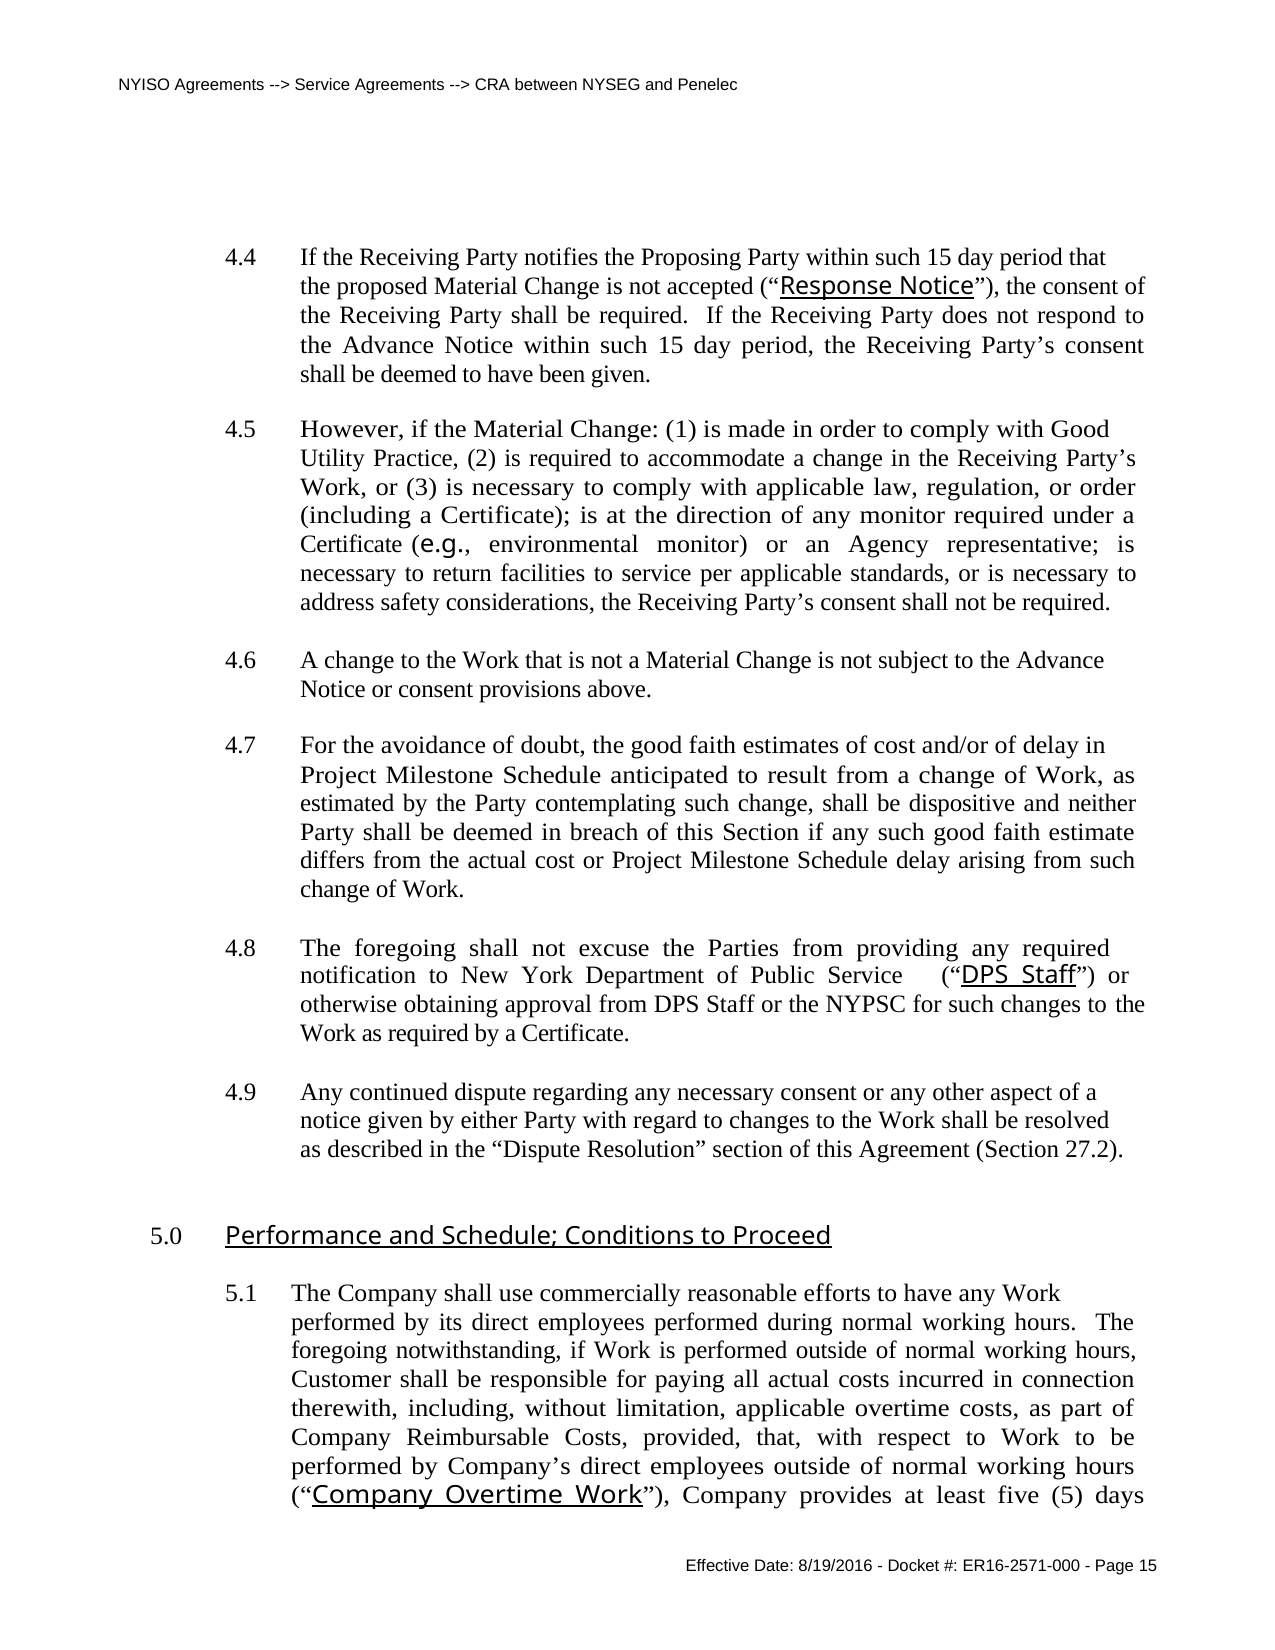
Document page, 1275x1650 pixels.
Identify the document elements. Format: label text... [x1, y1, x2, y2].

text notification to New York Department of Public Service (“DPS Staff”) or [300, 962, 1275, 988]
text as described in the “Dispute Resolution” section of this Agreement (Section 27.2). [225, 1134, 1275, 1163]
text Utility Practice, (2) is required to accommodate a change in the Receiving Party’s Work, or (3) is necessary to comply with applicable law, regulation, or order (including a Certificate); is at the direction of any monitor required under a Certificate (e.g., environmental monitor) or an Agency representative; is necessary to return facilities to service per applicable standards, or is necessary to address safety considerations, the Receiving Party’s consent shall not be required. [300, 443, 1146, 616]
text 4.9 Any continued dispute regarding any necessary consent or any other aspect of a [225, 1077, 1275, 1106]
text 4.8 The foregoing shall not excuse the Parties from providing any required [225, 933, 1275, 962]
text 4.7 For the avoidance of doubt, the good faith estimates of cost and/or of delay in [225, 731, 1275, 759]
text the proposed Material Change is not accepted (“Response Notice”), the consent of the Receiving Party shall be required. If the Receiving Party does not respond to the Advance Notice within such 15 day period, the Receiving Party’s consent shall be deemed to have been given. [300, 271, 1145, 388]
text 5.0 Performance and Schedule; Conditions to Proceed [150, 1221, 1275, 1250]
text Project Milestone Schedule anticipated to result from a change of Work, as estimated by the Party contemplating such change, shall be dispositive and neither Party shall be deemed in breach of this Section if any such good faith estimate differs from the actual cost or Project Milestone Schedule delay arising from such change of Work. [300, 760, 1145, 903]
text 4.4 If the Receiving Party notifies the Proposing Party within such 15 day period that [225, 243, 1275, 271]
text notice given by either Party with regard to changes to the Work shall be resolved [225, 1106, 1275, 1134]
text Notice or consent provisions above. [225, 674, 1275, 703]
text 5.1 The Company shall use commercially reasonable efforts to have any Work [150, 1278, 1275, 1307]
text 4.6 A change to the Work that is not a Material Change is not subject to the Advance [225, 645, 1275, 674]
text otherwise obtaining approval from DPS Staff or the NYPSC for such changes to the Work as required by a Certificate. [300, 989, 1145, 1047]
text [291, 1307, 1145, 1509]
text 4.5 However, if the Material Change: (1) is made in order to comply with Good [225, 414, 1275, 443]
